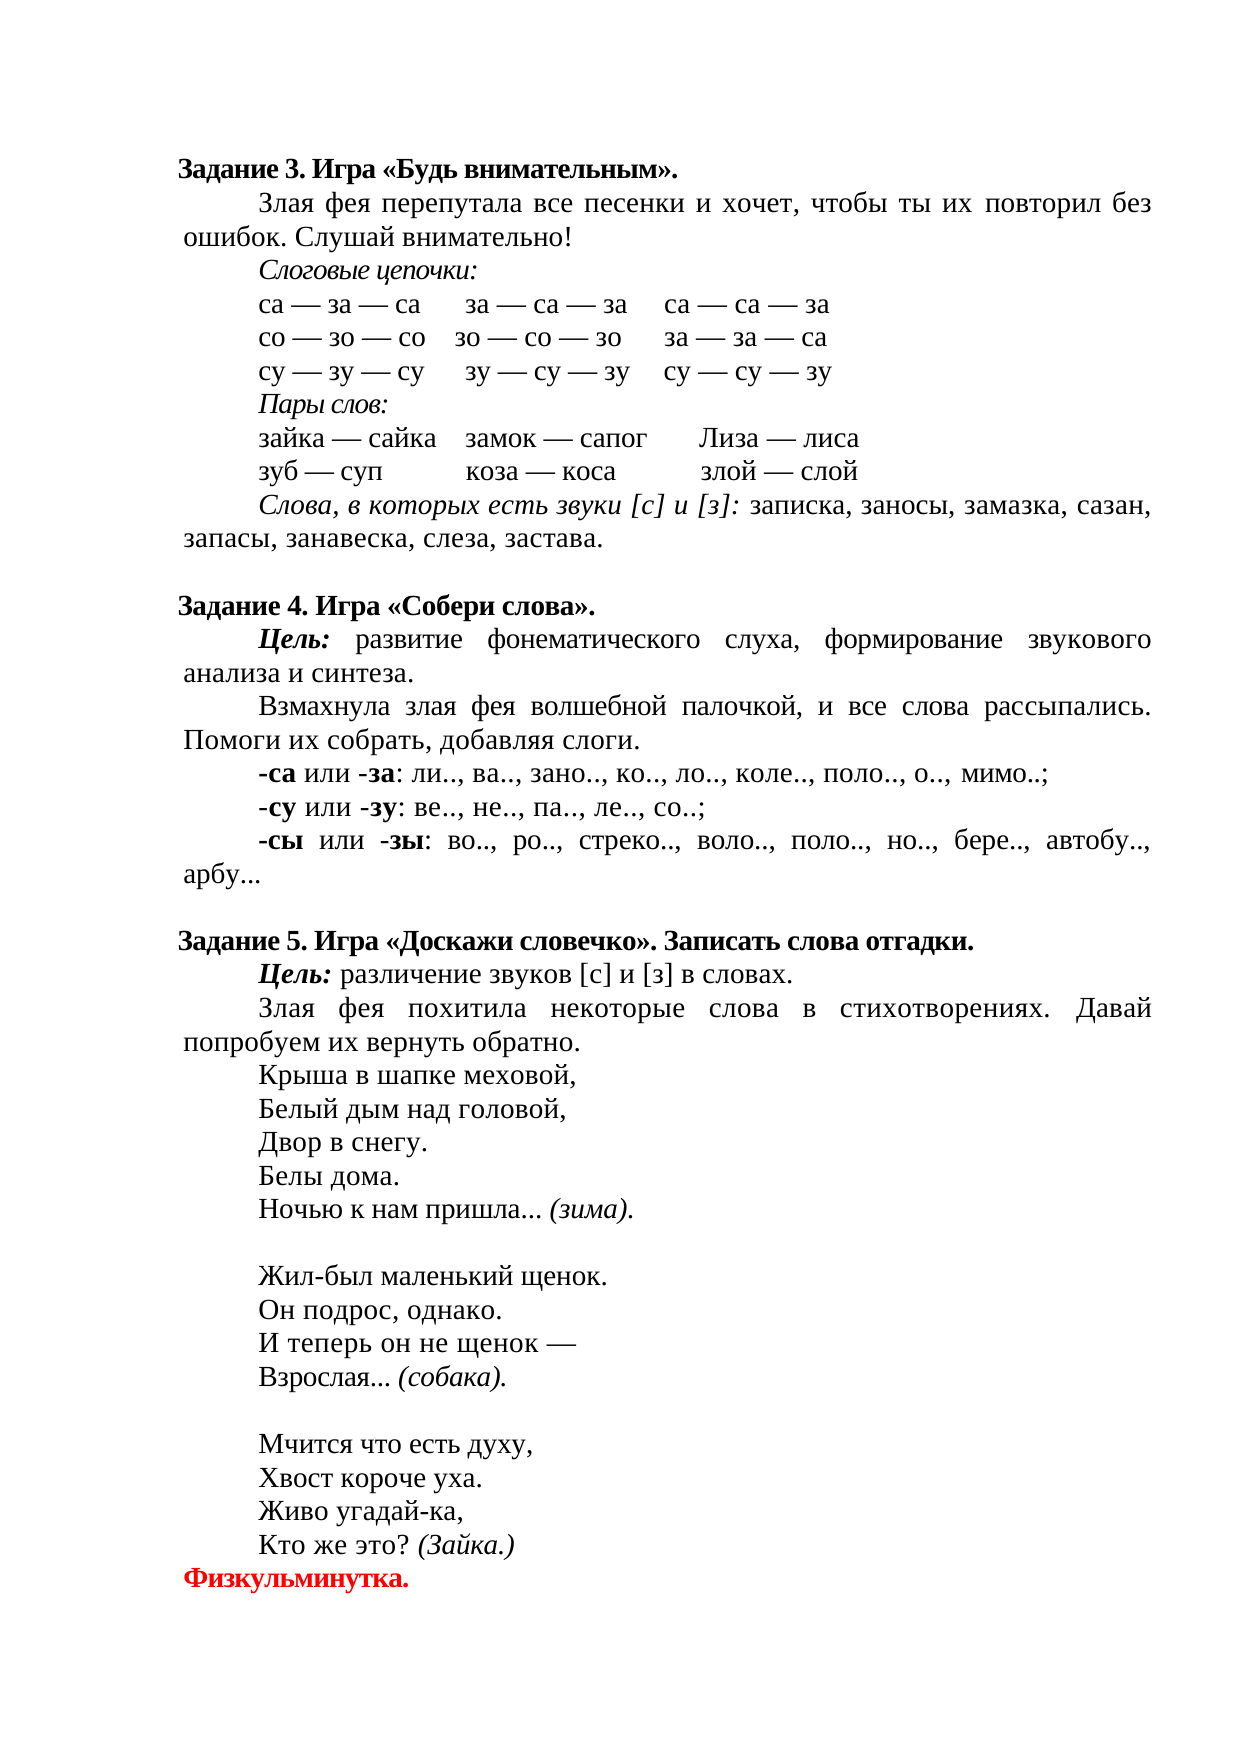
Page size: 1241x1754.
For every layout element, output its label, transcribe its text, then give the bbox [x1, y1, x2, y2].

text Белый дым над головой, [183, 1091, 1152, 1124]
text И теперь он не щенок — [183, 1326, 1152, 1359]
text зуб — суп коза — коса злой — слой [183, 453, 1152, 487]
text Злая фея похитила некоторые слова в стихотворениях. Давай попробуем их вернуть обратно. [183, 990, 1152, 1057]
text Слова, в которых есть звуки [с] и [з]: записка, заносы, замазка, сазан, запасы, занавеска, слеза, застава. [183, 487, 1152, 554]
text су — зу — су зу — су — зу су — су — зу [183, 353, 1152, 386]
text Цель: развитие фонематического слуха, формирование звукового анализа и синтеза. [183, 621, 1152, 688]
text Пары слов: [183, 386, 1152, 420]
text Физкульминутка. [183, 1560, 1152, 1594]
text -сы или -зы: во.., ро.., стреко.., воло.., поло.., но.., бере.., автобу.., арбу... [183, 822, 1152, 889]
text Слоговые цепочки: [183, 252, 1152, 286]
text Злая фея перепутала все песенки и хочет, чтобы ты их повторил без ошибок. Слушай внимательно! [183, 185, 1152, 252]
text -са или -за: ли.., ва.., зано.., ко.., ло.., коле.., поло.., о.., мимо..; [183, 755, 1152, 789]
text Цель: различение звуков [с] и [з] в словах. [183, 957, 1152, 990]
text Жил-был маленький щенок. [183, 1258, 1152, 1292]
text Кто же это? (Зайка.) [183, 1527, 1152, 1560]
text Мчится что есть духу, [183, 1426, 1152, 1460]
text Белы дома. [183, 1158, 1152, 1191]
text Крыша в шапке меховой, [183, 1057, 1152, 1091]
text Задание 5. Игра «Доскажи словечко». Записать слова отгадки. [177, 923, 1152, 957]
text са — за — са за — са — за са — са — за [183, 286, 1152, 319]
text Задание 3. Игра «Будь внимательным». [177, 152, 1152, 185]
text Двор в снегу. [183, 1124, 1152, 1158]
text зайка — сайка замок — сапог Лиза — лиса [183, 420, 1152, 453]
text Задание 4. Игра «Собери слова». [177, 588, 1152, 621]
text Живо угадай-ка, [183, 1493, 1152, 1527]
text Хвост короче уха. [183, 1460, 1152, 1493]
text со — зо — со зо — со — зо за — за — са [183, 319, 1152, 353]
text Ночью к нам пришла... (зима). [183, 1191, 1152, 1225]
text Взмахнула злая фея волшебной палочкой, и все слова рассыпались. Помоги их собрать, добавляя слоги. [183, 688, 1152, 755]
text -су или -зу: ве.., не.., па.., ле.., со..; [183, 789, 1152, 822]
text Он подрос, однако. [183, 1292, 1152, 1326]
text Взрослая... (собака). [183, 1359, 1152, 1393]
